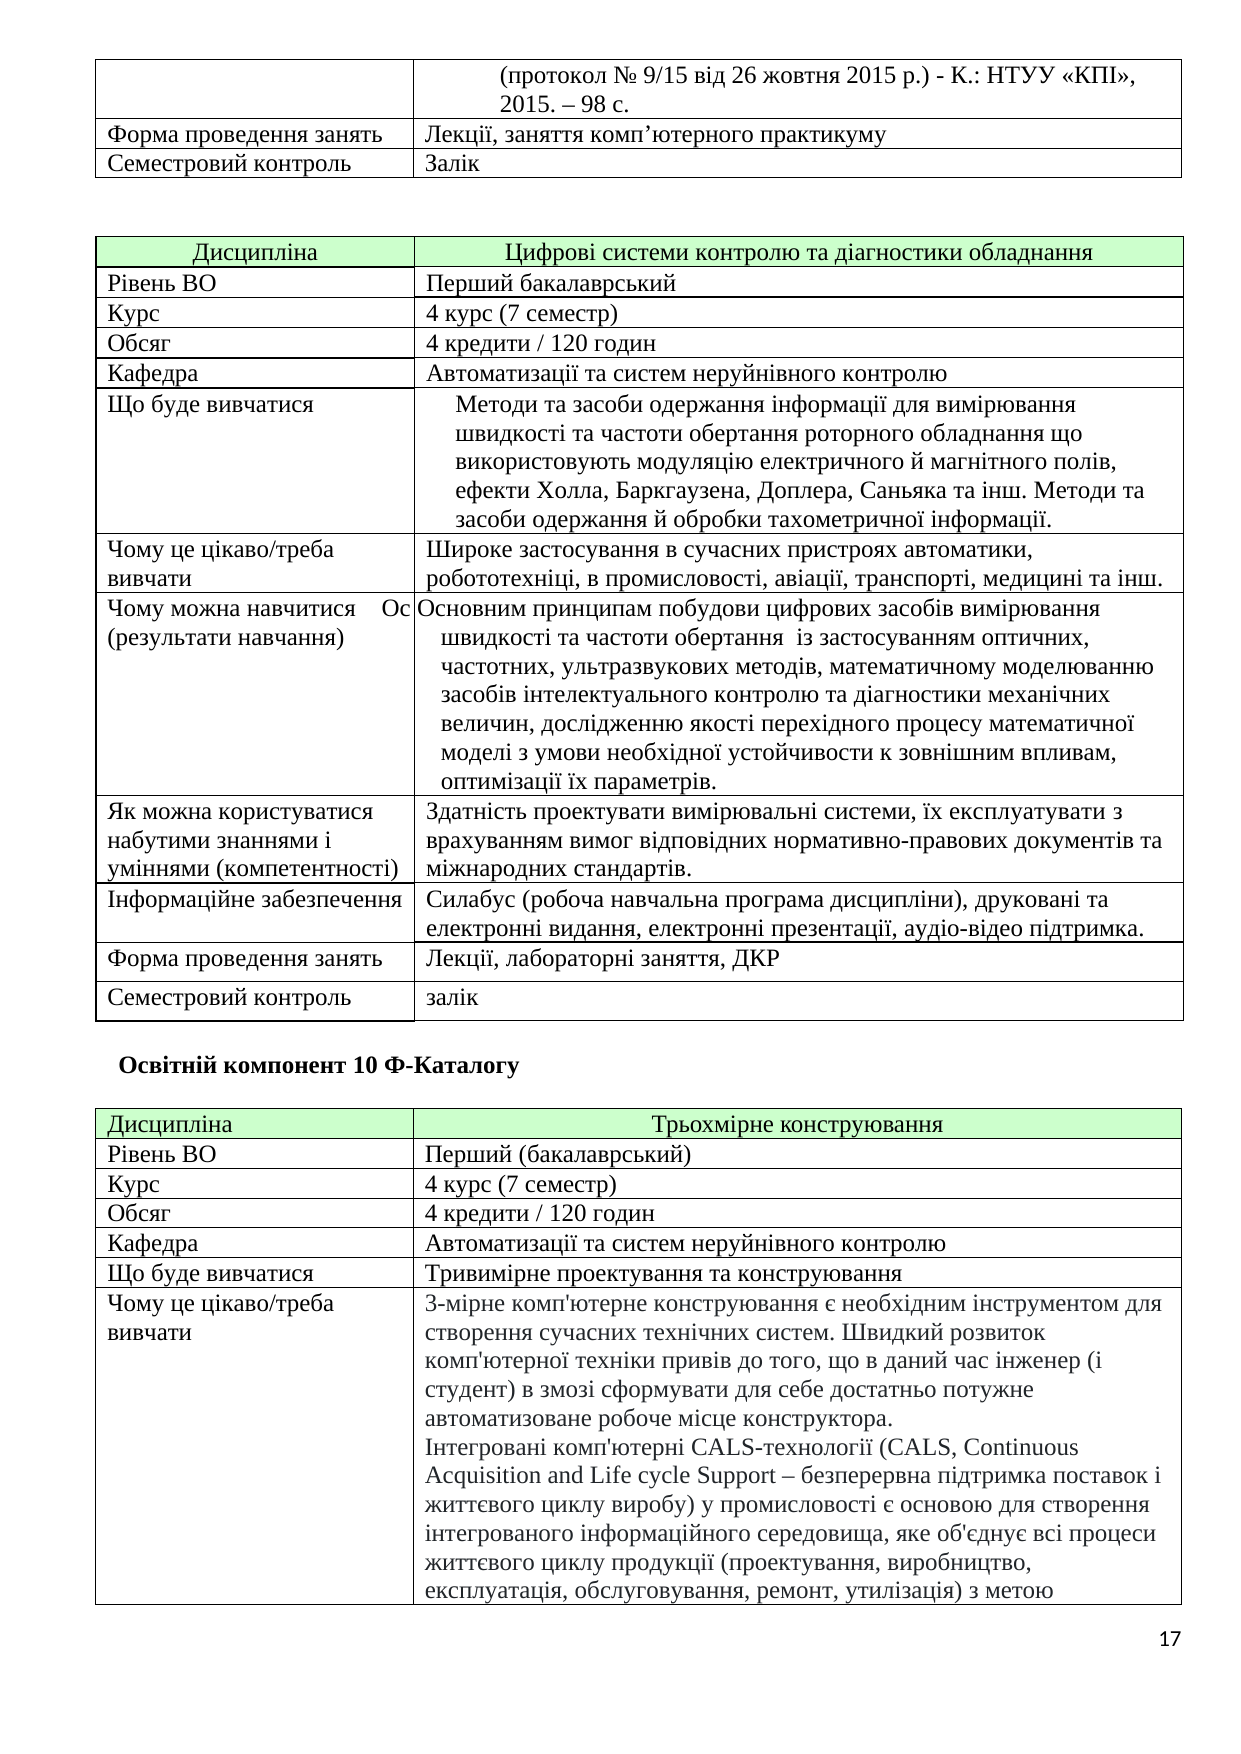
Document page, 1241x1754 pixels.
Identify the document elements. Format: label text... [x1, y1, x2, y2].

table_cell Семестровий контроль [96, 149, 413, 177]
table_cell Форма проведення занять [96, 119, 413, 147]
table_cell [96, 1288, 413, 1604]
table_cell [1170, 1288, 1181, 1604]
table_cell 4 кредити / 120 годин [415, 328, 1183, 357]
table_cell Рівень ВО [96, 1139, 413, 1168]
table_cell Обсяг [97, 328, 414, 357]
table_cell Кафедра [97, 359, 414, 387]
table_cell залік [415, 982, 1183, 1020]
table_cell Семестровий контроль [97, 982, 414, 1020]
table_cell Методи та засоби одержання інформації для вимірювання швидкості та частоти обертання роторного обладнання що використовують модуляцію електричного й магнітного полів, ефекти Холла, Баркгаузена, Доплера, Саньяка та інш. Методи та засоби одержання й обробки тахометричної інформації. [415, 388, 1183, 533]
table_cell Автоматизації та систем неруйнівного контролю [414, 1228, 1181, 1257]
table_cell Рівень ВО [97, 268, 414, 296]
table_cell Ос Основним принципам побудови цифрових засобів вимірювання швидкості та частоти обертання із застосуванням оптичних, частотних, ультразвукових методів, математичному моделюванню засобів інтелектуального контролю та діагностики механічних величин, дослідженню якості перехідного процесу математичної моделі з умови необхідної устойчивости к зовнішним впливам, оптимізації їх параметрів. [415, 593, 1183, 794]
table_cell Як можна користуватися набутими знаннями і уміннями (компетентності) [97, 796, 414, 882]
table_cell 4 курс (7 семестр) [414, 1169, 1181, 1197]
table_cell Лекції, лабораторні заняття, ДКР [415, 943, 1183, 981]
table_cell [414, 60, 1181, 118]
table_cell Курс [96, 1169, 413, 1197]
table_cell Інформаційне забезпечення [97, 884, 414, 941]
table_cell Здатність проектувати вимірювальні системи, їх експлуатувати з врахуванням вимог відповідних нормативно-правових документів та міжнародних стандартів. [415, 796, 1183, 882]
table_header Дисципліна [97, 237, 414, 266]
table_cell Форма проведення занять [97, 943, 414, 981]
table_header Цифрові системи контролю та діагностики обладнання [415, 237, 1183, 266]
table_cell Лекції, заняття комп’ютерного практикуму [414, 119, 1181, 147]
text Освітній компонент 10 Ф-Каталогу [118, 1051, 1181, 1079]
table_header Трьохмірне конструювання [414, 1109, 1181, 1138]
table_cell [96, 60, 413, 118]
table_cell Автоматизації та систем неруйнівного контролю [415, 358, 1183, 387]
table_cell Обсяг [96, 1199, 413, 1227]
table_cell Що буде вивчатися [97, 389, 414, 533]
table_cell Силабус (робоча навчальна програма дисципліни), друковані та електронні видання, електронні презентації, аудіо-відео підтримка. [415, 883, 1183, 941]
table_cell 4 курс (7 семестр) [415, 298, 1183, 327]
table_cell 4 кредити / 120 годин [414, 1199, 1181, 1227]
table_cell Перший (бакалаврський) [414, 1139, 1181, 1168]
table_cell Чому це цікаво/треба вивчати [97, 534, 414, 592]
table_header Дисципліна [96, 1109, 413, 1138]
table_cell Кафедра [96, 1228, 413, 1257]
table_cell Чому можна навчитися (результати навчання) [97, 593, 414, 794]
table_cell Що буде вивчатися [96, 1258, 413, 1287]
table_cell Залік [414, 149, 1181, 177]
table_cell Курс [97, 298, 414, 327]
table_cell Перший бакалаврський [415, 267, 1183, 296]
table_cell Широке застосування в сучасних пристроях автоматики, робототехніці, в промисловості, авіації, транспорті, медицині та інш. [415, 534, 1183, 592]
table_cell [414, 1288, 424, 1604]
table_cell Тривимірне проектування та конструювання [414, 1258, 1181, 1287]
